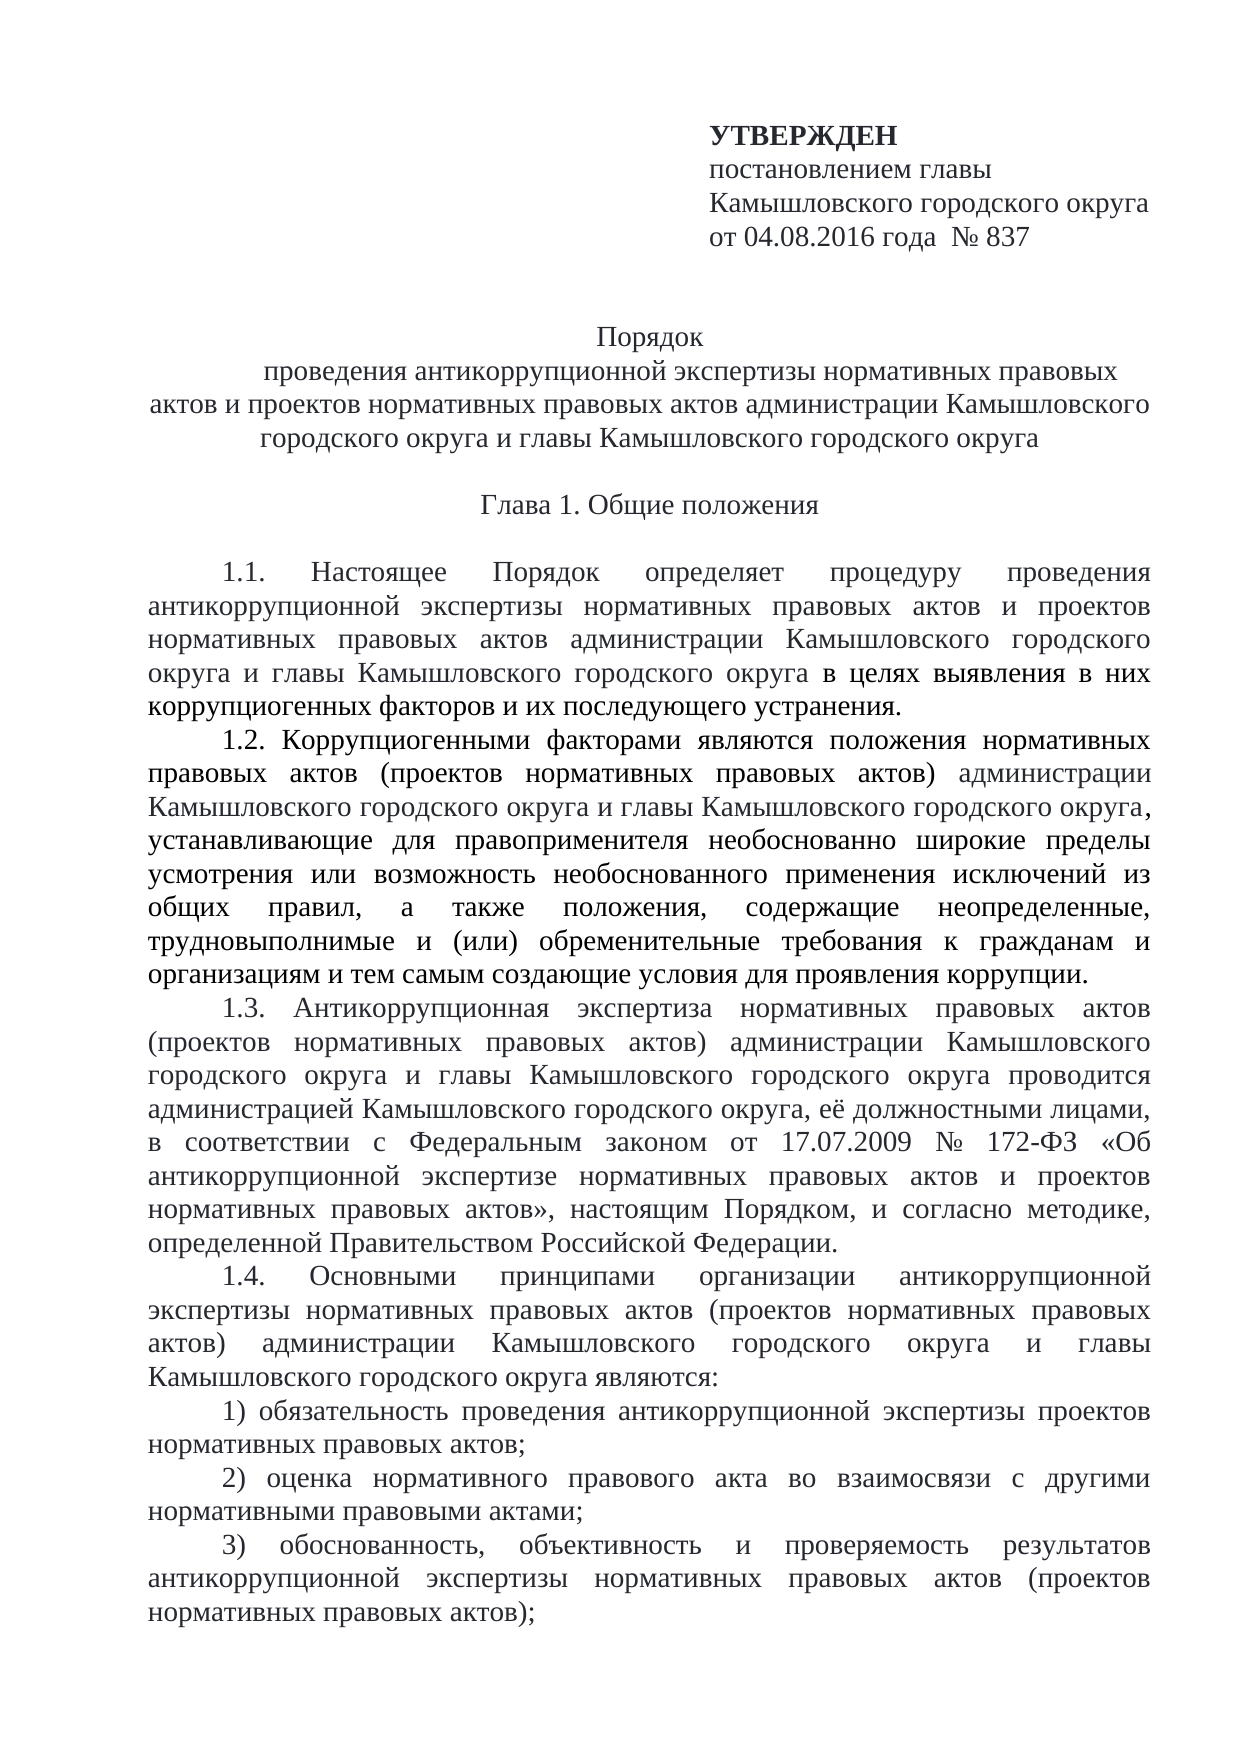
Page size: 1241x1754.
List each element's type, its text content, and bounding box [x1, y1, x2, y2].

text УТВЕРЖДЕН [709, 118, 1152, 152]
text постановлением главы [709, 152, 1152, 185]
text 1.2. Коррупциогенными факторами являются положения нормативных правовых актов (проектов нормативных правовых актов) администрации Камышловского городского округа и главы Камышловского городского округа, устанавливающие для правоприменителя необоснованно широкие пределы усмотрения или возможность необоснованного применения исключений из общих правил, а также положения, содержащие неопределенные, трудновыполнимые и (или) обременительные требования к гражданам и организациям и тем самым создающие условия для проявления коррупции. [148, 722, 1152, 990]
text Порядок [148, 319, 1152, 353]
text 2) оценка нормативного правового акта во взаимосвязи с другими нормативными правовыми актами; [148, 1460, 1152, 1527]
text 3) обоснованность, объективность и проверяемость результатов антикоррупционной экспертизы нормативных правовых актов (проектов нормативных правовых актов); [148, 1527, 1152, 1627]
text 1.3. Антикоррупционная экспертиза нормативных правовых актов (проектов нормативных правовых актов) администрации Камышловского городского округа и главы Камышловского городского округа проводится администрацией Камышловского городского округа, её должностными лицами, в соответствии с Федеральным законом от 17.07.2009 № 172-ФЗ «Об антикоррупционной экспертизе нормативных правовых актов и проектов нормативных правовых актов», настоящим Порядком, и согласно методике, определенной Правительством Российской Федерации. [148, 990, 1152, 1258]
text проведения антикоррупционной экспертизы нормативных правовых актов и проектов нормативных правовых актов администрации Камышловского городского округа и главы Камышловского городского округа [148, 353, 1152, 453]
text от 04.08.2016 года № 837 [709, 219, 1152, 252]
text Глава 1. Общие положения [148, 487, 1152, 521]
text 1) обязательность проведения антикоррупционной экспертизы проектов нормативных правовых актов; [148, 1393, 1152, 1460]
text 1.4. Основными принципами организации антикоррупционной экспертизы нормативных правовых актов (проектов нормативных правовых актов) администрации Камышловского городского округа и главы Камышловского городского округа являются: [148, 1258, 1152, 1393]
text Камышловского городского округа [709, 185, 1152, 219]
text 1.1. Настоящее Порядок определяет процедуру проведения антикоррупционной экспертизы нормативных правовых актов и проектов нормативных правовых актов администрации Камышловского городского округа и главы Камышловского городского округа в целях выявления в них коррупциогенных факторов и их последующего устранения. [148, 554, 1152, 722]
